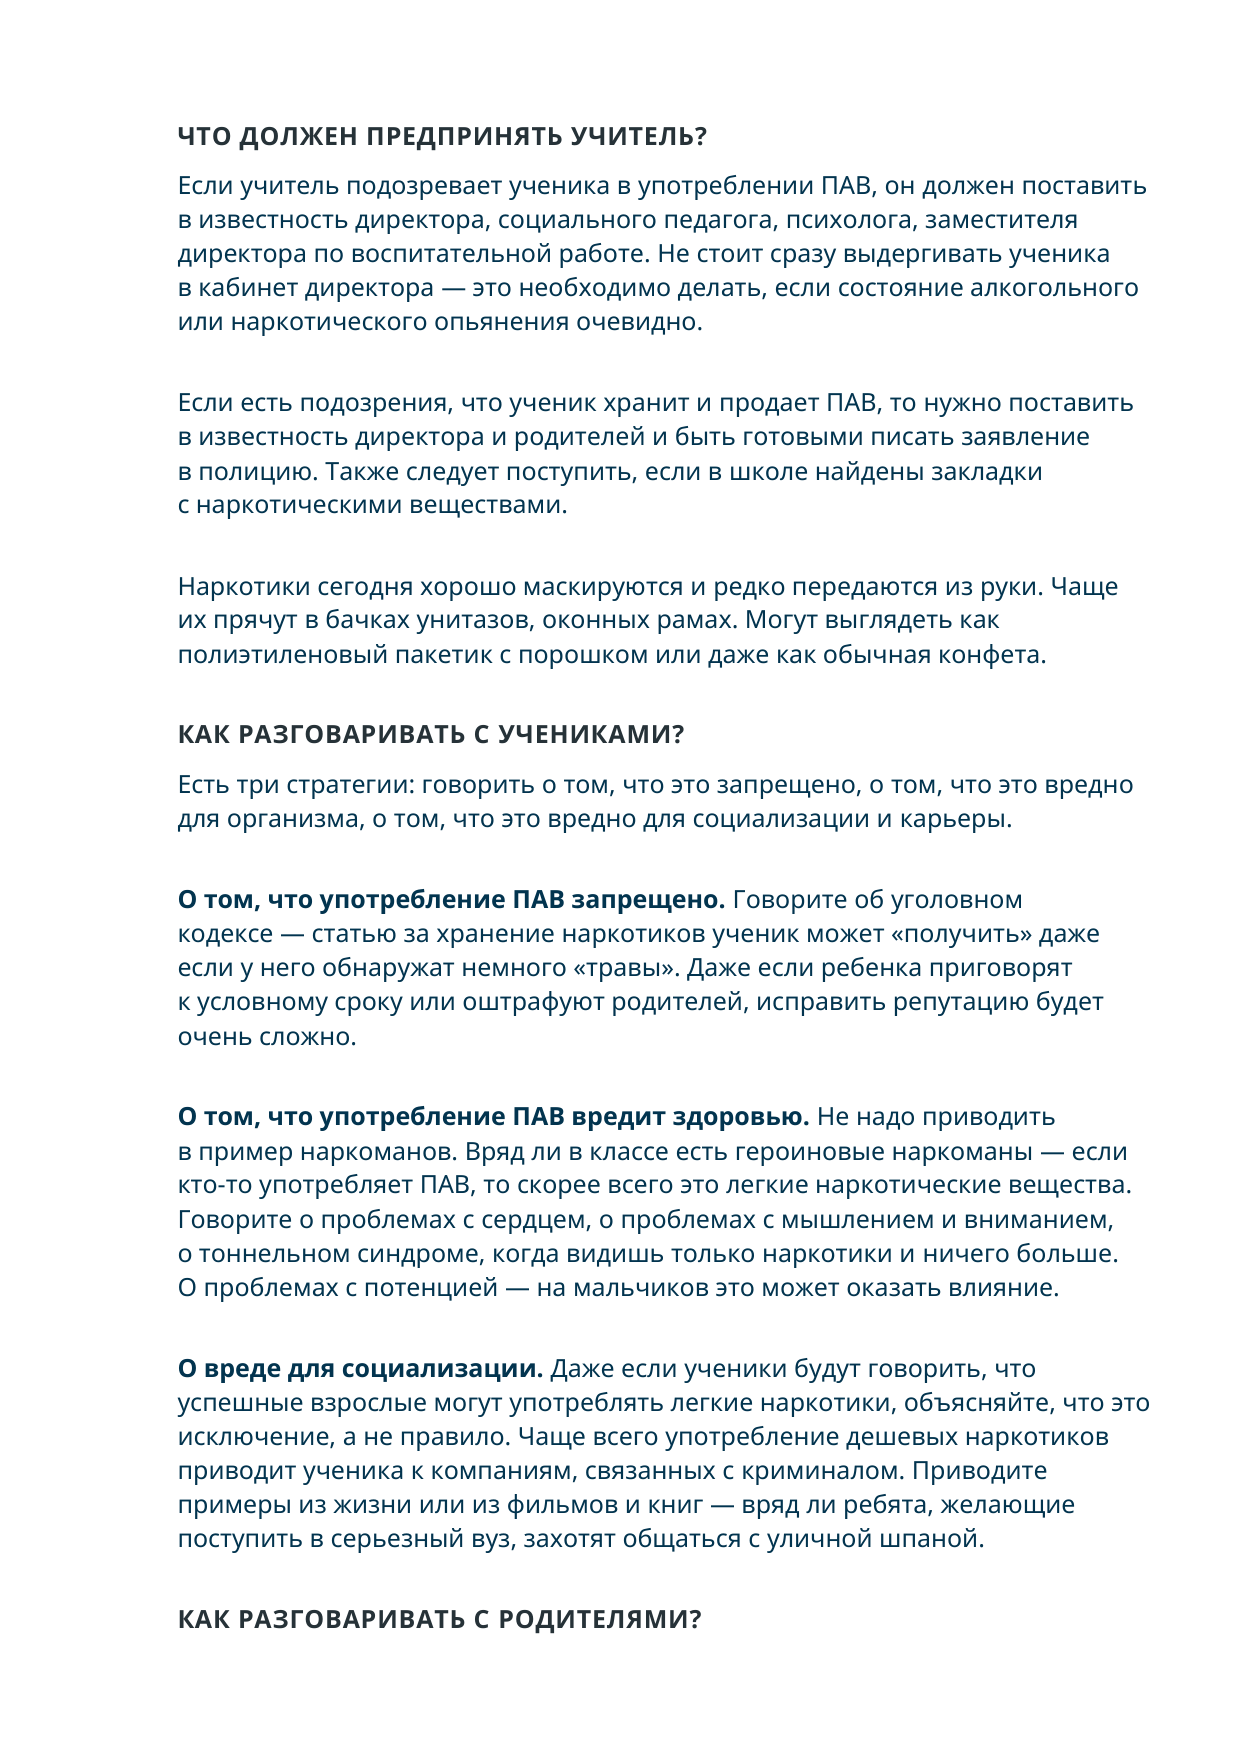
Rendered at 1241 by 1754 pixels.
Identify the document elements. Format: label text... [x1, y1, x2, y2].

text Если учитель подозревает ученика в употреблении ПАВ, он должен поставить в известность директора, социального педагога, психолога, заместителя директора по воспитательной работе. Не стоит сразу выдергивать ученика в кабинет директора — это необходимо делать, если состояние алкогольного или наркотического опьянения очевидно. [177, 168, 1152, 338]
text О вреде для социализации. Даже если ученики будут говорить, что успешные взрослые могут употреблять легкие наркотики, объясняйте, что это исключение, а не правило. Чаще всего употребление дешевых наркотиков приводит ученика к компаниям, связанных с криминалом. Приводите примеры из жизни или из фильмов и книг — вряд ли ребята, желающие поступить в серьезный вуз, захотят общаться с уличной шпаной. [177, 1350, 1152, 1555]
text Если есть подозрения, что ученик хранит и продает ПАВ, то нужно поставить в известность директора и родителей и быть готовыми писать заявление в полицию. Также следует поступить, если в школе найдены закладки с наркотическими веществами. [177, 385, 1152, 521]
text Наркотики сегодня хорошо маскируются и редко передаются из руки. Чаще их прячут в бачках унитазов, оконных рамах. Могут выглядеть как полиэтиленовый пакетик с порошком или даже как обычная конфета. [177, 568, 1152, 670]
text ЧТО ДОЛЖЕН ПРЕДПРИНЯТЬ УЧИТЕЛЬ? [177, 118, 1152, 152]
text Есть три стратегии: говорить о том, что это запрещено, о том, что это вредно для организма, о том, что это вредно для социализации и карьеры. [177, 767, 1152, 835]
text КАК РАЗГОВАРИВАТЬ С РОДИТЕЛЯМИ? [177, 1602, 1152, 1636]
text КАК РАЗГОВАРИВАТЬ С УЧЕНИКАМИ? [177, 717, 1152, 751]
text О том, что употребление ПАВ вредит здоровью. Не надо приводить в пример наркоманов. Вряд ли в классе есть героиновые наркоманы — если кто-то употребляет ПАВ, то скорее всего это легкие наркотические вещества. Говорите о проблемах с сердцем, о проблемах с мышлением и вниманием, о тоннельном синдроме, когда видишь только наркотики и ничего больше. О проблемах с потенцией — на мальчиков это может оказать влияние. [177, 1099, 1152, 1303]
text О том, что употребление ПАВ запрещено. Говорите об уголовном кодексе — статью за хранение наркотиков ученик может «получить» даже если у него обнаружат немного «травы». Даже если ребенка приговорят к условному сроку или оштрафуют родителей, исправить репутацию будет очень сложно. [177, 882, 1152, 1052]
